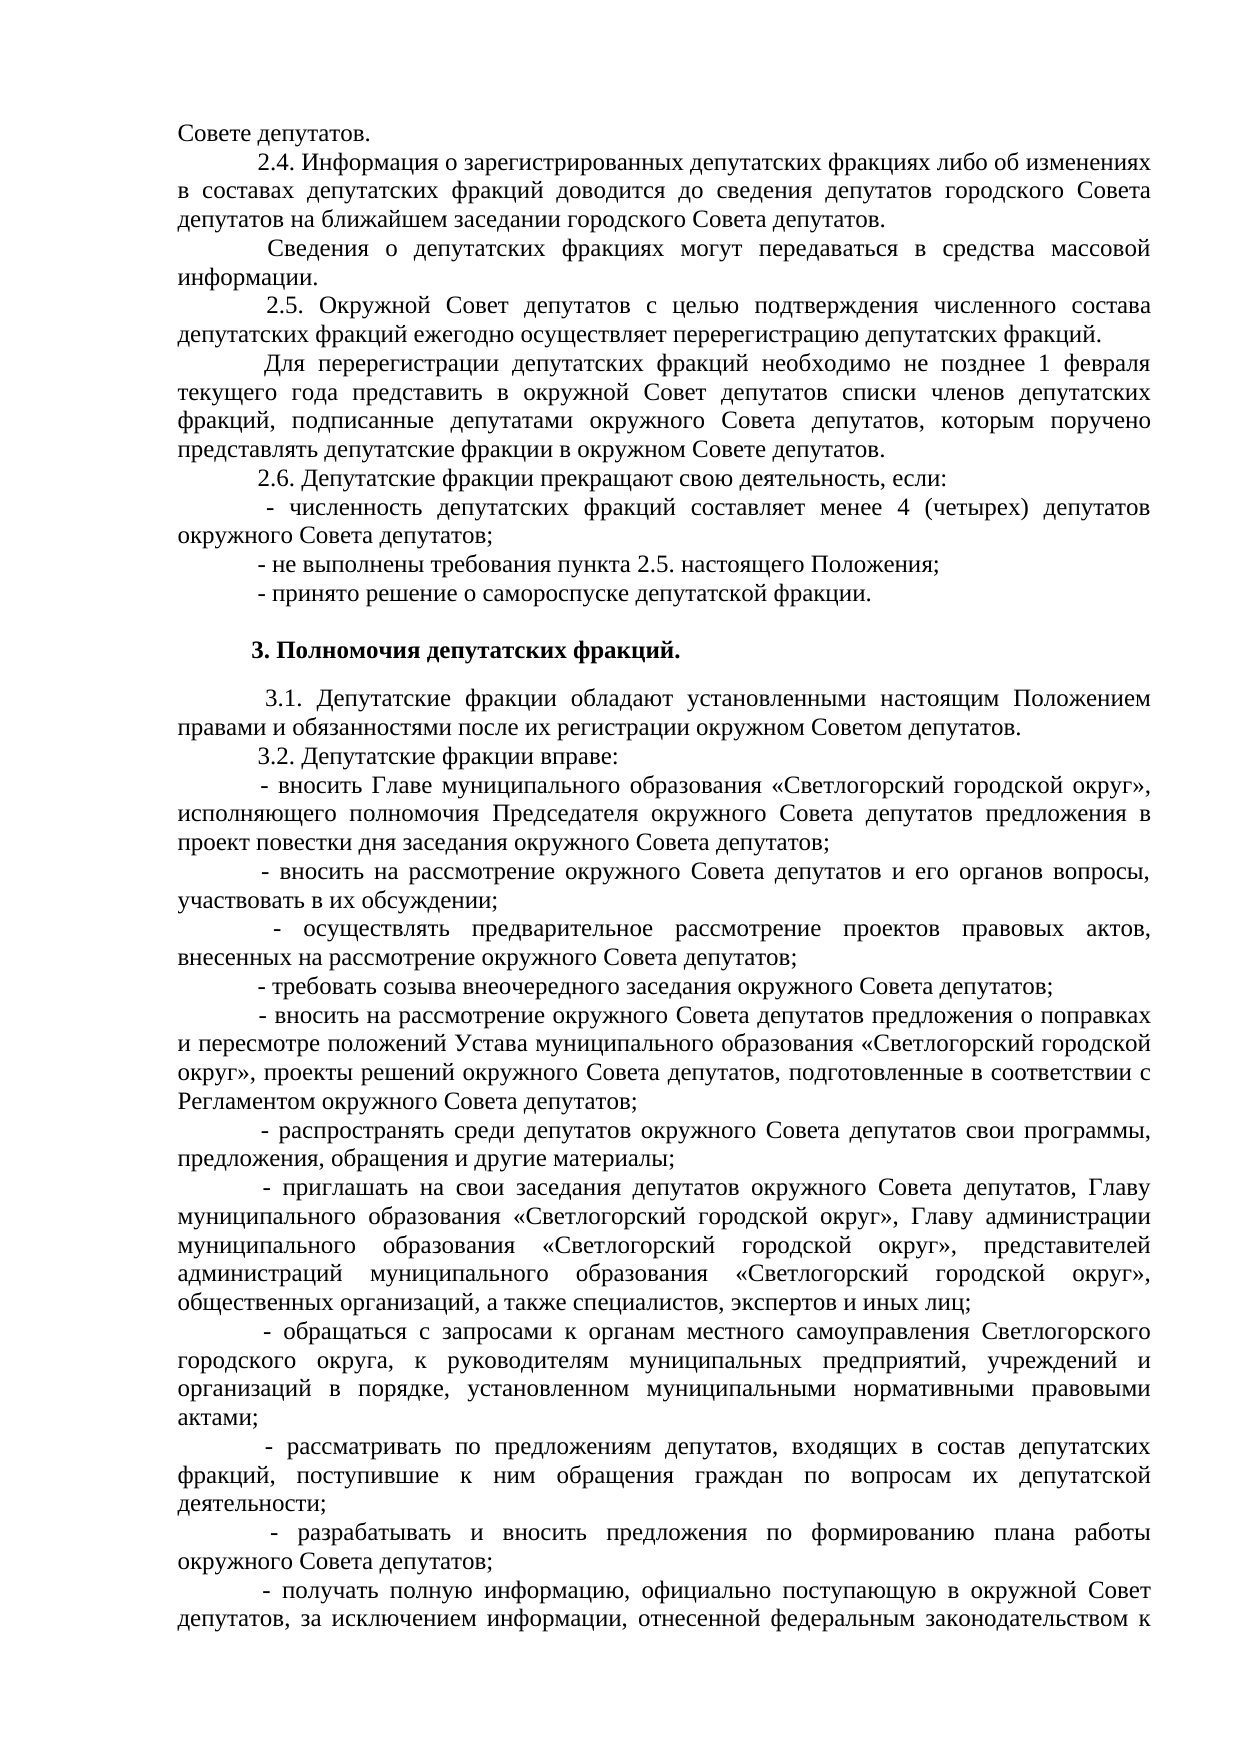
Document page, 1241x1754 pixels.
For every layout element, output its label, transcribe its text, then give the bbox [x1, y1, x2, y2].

text - вносить Главе муниципального образования «Светлогорский городской округ», исполняющего полномочия Председателя окружного Совета депутатов предложения в проект повестки дня заседания окружного Совета депутатов; [177, 770, 1152, 856]
text - обращаться с запросами к органам местного самоуправления Светлогорского городского округа, к руководителям муниципальных предприятий, учреждений и организаций в порядке, установленном муниципальными нормативными правовыми актами; [177, 1316, 1152, 1431]
text 2.5. Окружной Совет депутатов с целью подтверждения численного состава депутатских фракций ежегодно осуществляет перерегистрацию депутатских фракций. [177, 291, 1152, 348]
text - приглашать на свои заседания депутатов окружного Совета депутатов, Главу муниципального образования «Светлогорский городской округ», Главу администрации муниципального образования «Светлогорский городской округ», представителей администраций муниципального образования «Светлогорский городской округ», общественных организаций, а также специалистов, экспертов и иных лиц; [177, 1172, 1152, 1316]
text Для перерегистрации депутатских фракций необходимо не позднее 1 февраля текущего года представить в окружной Совет депутатов списки членов депутатских фракций, подписанные депутатами окружного Совета депутатов, которым поручено представлять депутатские фракции в окружном Совете депутатов. [177, 348, 1152, 463]
text - принято решение о самороспуске депутатской фракции. [177, 578, 1152, 607]
text - разрабатывать и вносить предложения по формированию плана работы окружного Совета депутатов; [177, 1517, 1152, 1575]
text - численность депутатских фракций составляет менее 4 (четырех) депутатов окружного Совета депутатов; [177, 492, 1152, 549]
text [177, 1575, 1152, 1632]
text - осуществлять предварительное рассмотрение проектов правовых актов, внесенных на рассмотрение окружного Совета депутатов; [177, 913, 1152, 971]
text - вносить на рассмотрение окружного Совета депутатов предложения о поправках и пересмотре положений Устава муниципального образования «Светлогорский городской округ», проекты решений окружного Совета депутатов, подготовленные в соответствии с Регламентом окружного Совета депутатов; [177, 1000, 1152, 1115]
text 2.4. Информация о зарегистрированных депутатских фракциях либо об изменениях в составах депутатских фракций доводится до сведения депутатов городского Совета депутатов на ближайшем заседании городского Совета депутатов. [177, 147, 1152, 233]
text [177, 118, 1152, 147]
text - не выполнены требования пункта 2.5. настоящего Положения; [177, 549, 1152, 578]
text - вносить на рассмотрение окружного Совета депутатов и его органов вопросы, участвовать в их обсуждении; [177, 856, 1152, 913]
text - распространять среди депутатов окружного Совета депутатов свои программы, предложения, обращения и другие материалы; [177, 1115, 1152, 1172]
subtitle 3. Полномочия депутатских фракций. [177, 636, 1152, 664]
text 2.6. Депутатские фракции прекращают свою деятельность, если: [177, 463, 1152, 492]
text - требовать созыва внеочередного заседания окружного Совета депутатов; [177, 971, 1152, 1000]
text - рассматривать по предложениям депутатов, входящих в состав депутатских фракций, поступившие к ним обращения граждан по вопросам их депутатской деятельности; [177, 1431, 1152, 1517]
text 3.2. Депутатские фракции вправе: [177, 741, 1152, 770]
text Сведения о депутатских фракциях могут передаваться в средства массовой информации. [177, 233, 1152, 291]
text 3.1. Депутатские фракции обладают установленными настоящим Положением правами и обязанностями после их регистрации окружном Советом депутатов. [177, 683, 1152, 741]
